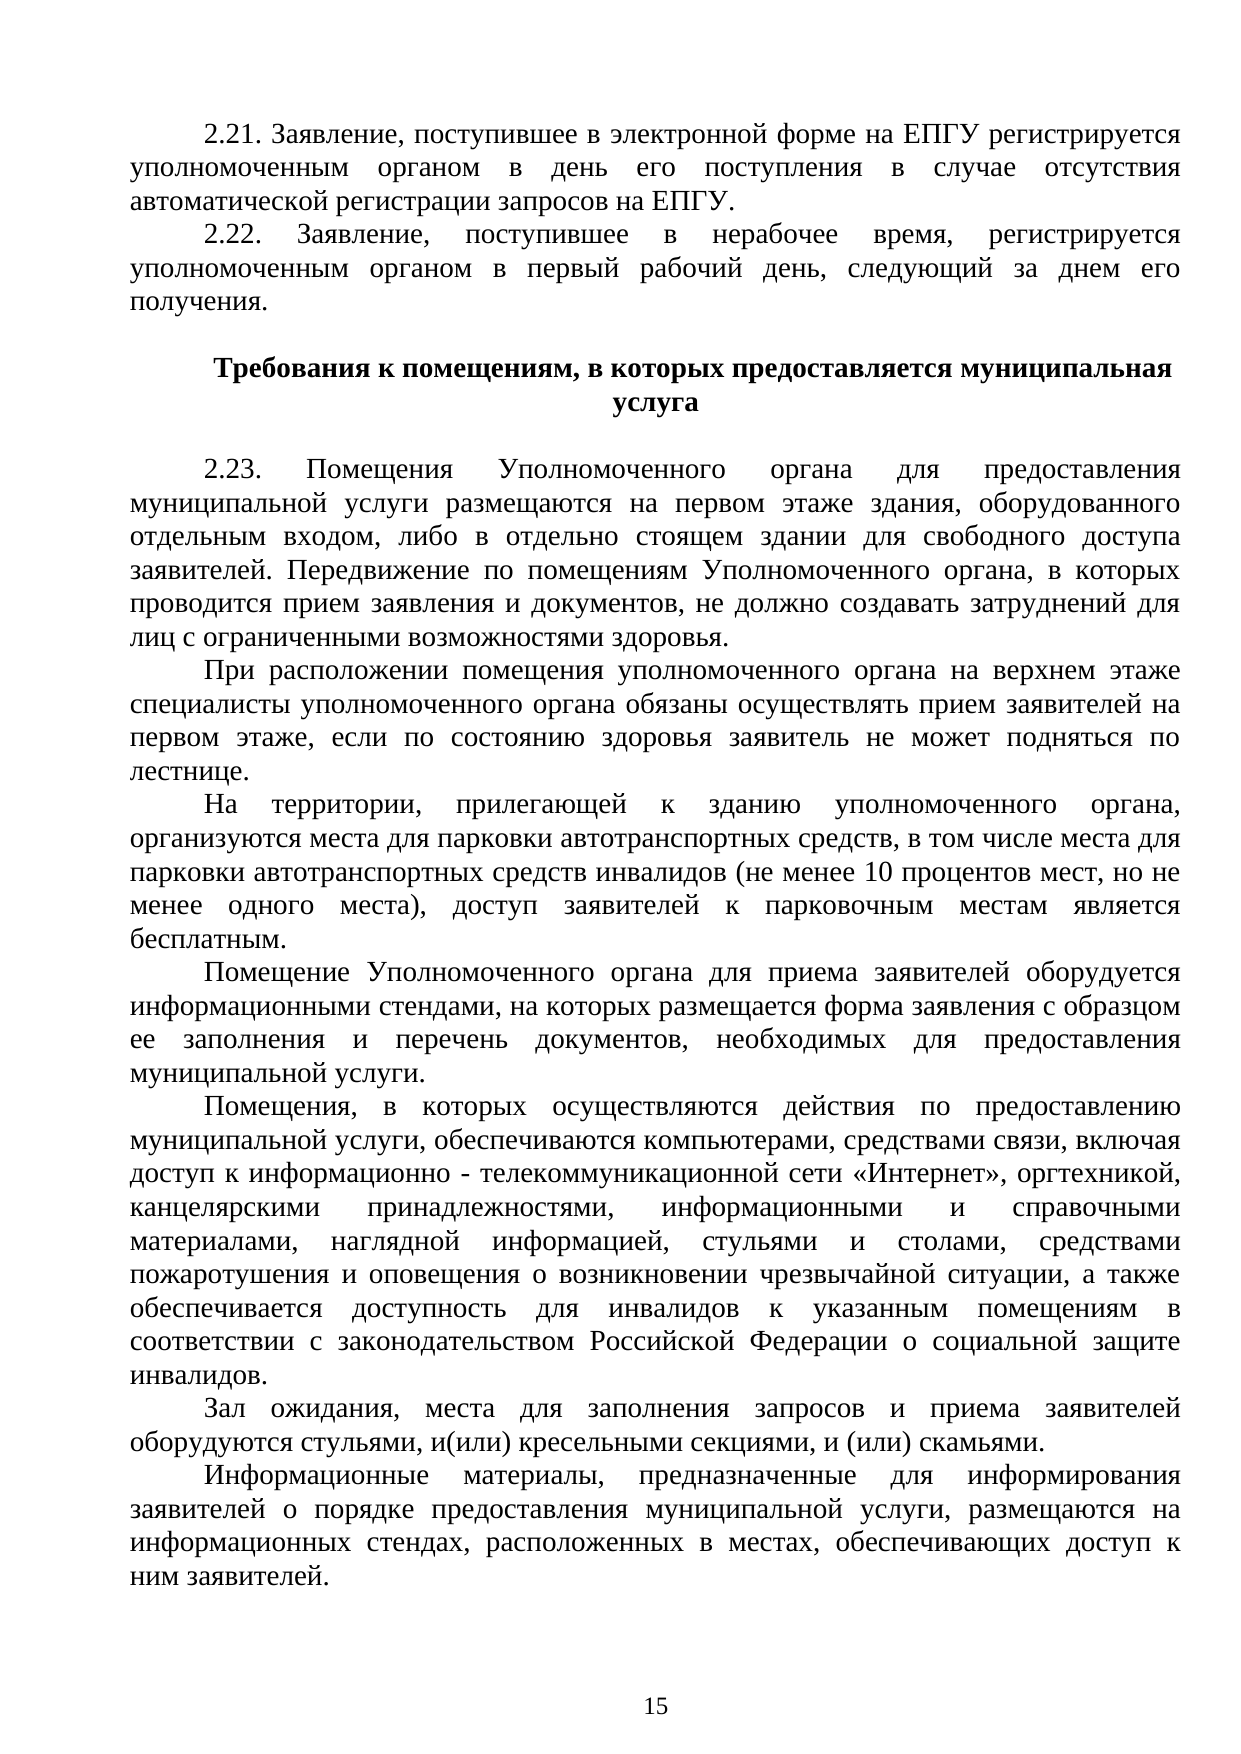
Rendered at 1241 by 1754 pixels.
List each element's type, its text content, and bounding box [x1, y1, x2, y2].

text 2.23. Помещения Уполномоченного органа для предоставления муниципальной услуги размещаются на первом этаже здания, оборудованного отдельным входом, либо в отдельно стоящем здании для свободного доступа заявителей. Передвижение по помещениям Уполномоченного органа, в которых проводится прием заявления и документов, не должно создавать затруднений для лиц с ограниченными возможностями здоровья. [129, 451, 1182, 652]
text 2.22. Заявление, поступившее в нерабочее время, регистрируется уполномоченным органом в первый рабочий день, следующий за днем его получения. [129, 216, 1182, 317]
text При расположении помещения уполномоченного органа на верхнем этаже специалисты уполномоченного органа обязаны осуществлять прием заявителей на первом этаже, если по состоянию здоровья заявитель не может подняться по лестнице. [129, 652, 1182, 787]
text На территории, прилегающей к зданию уполномоченного органа, организуются места для парковки автотранспортных средств, в том числе места для парковки автотранспортных средств инвалидов (не менее 10 процентов мест, но не менее одного места), доступ заявителей к парковочным местам является бесплатным. [129, 787, 1182, 954]
text Помещение Уполномоченного органа для приема заявителей оборудуется информационными стендами, на которых размещается форма заявления с образцом ее заполнения и перечень документов, необходимых для предоставления муниципальной услуги. [129, 954, 1182, 1088]
text Зал ожидания, места для заполнения запросов и приема заявителей оборудуются стульями, и(или) кресельными секциями, и (или) скамьями. [129, 1390, 1182, 1457]
text 2.21. Заявление, поступившее в электронной форме на ЕПГУ регистрируется уполномоченным органом в день его поступления в случае отсутствия автоматической регистрации запросов на ЕПГУ. [129, 116, 1182, 216]
text Требования к помещениям, в которых предоставляется муниципальная услуга [129, 351, 1182, 418]
text Помещения, в которых осуществляются действия по предоставлению муниципальной услуги, обеспечиваются компьютерами, средствами связи, включая доступ к информационно - телекоммуникационной сети «Интернет», оргтехникой, канцелярскими принадлежностями, информационными и справочными материалами, наглядной информацией, стульями и столами, средствами пожаротушения и оповещения о возникновении чрезвычайной ситуации, а также обеспечивается доступность для инвалидов к указанным помещениям в соответствии с законодательством Российской Федерации о социальной защите инвалидов. [129, 1088, 1182, 1390]
text Информационные материалы, предназначенные для информирования заявителей о порядке предоставления муниципальной услуги, размещаются на информационных стендах, расположенных в местах, обеспечивающих доступ к ним заявителей. [129, 1457, 1182, 1592]
